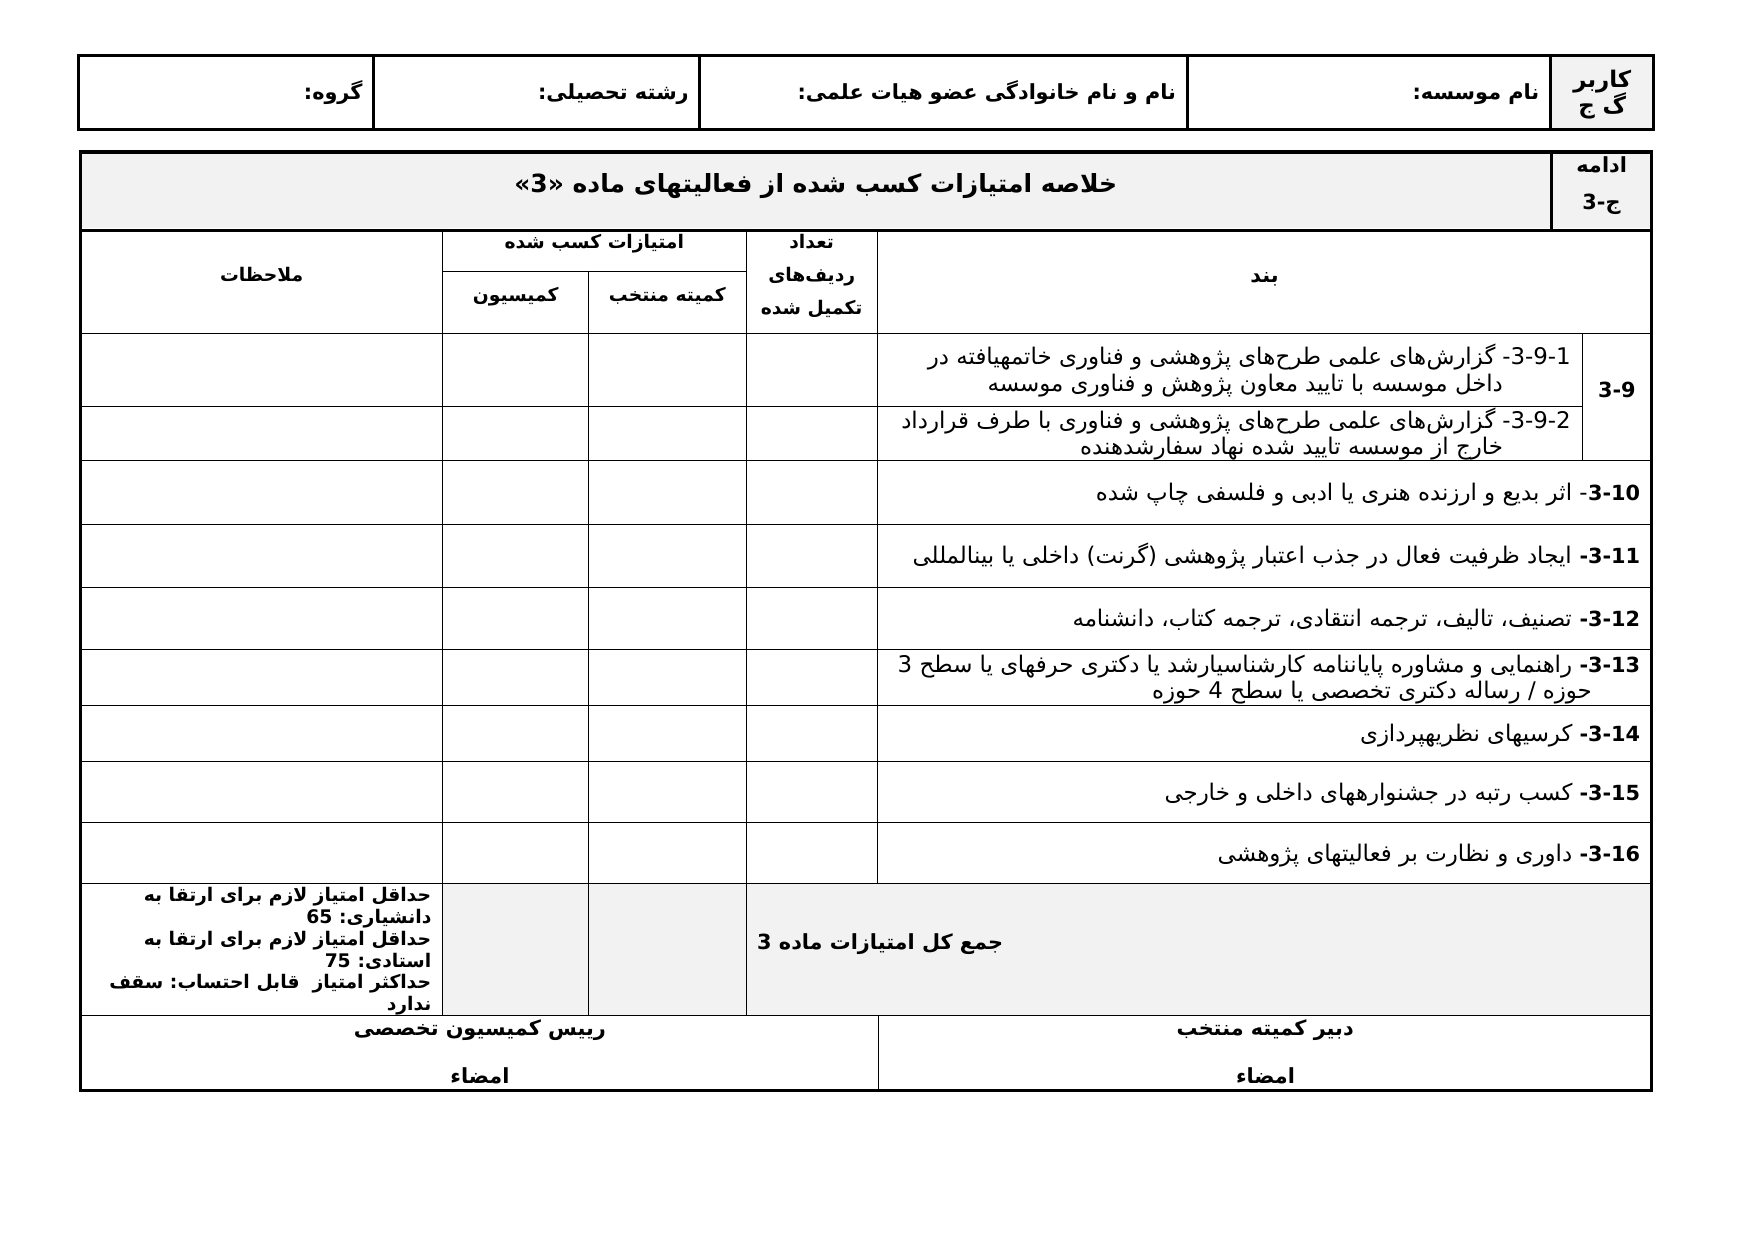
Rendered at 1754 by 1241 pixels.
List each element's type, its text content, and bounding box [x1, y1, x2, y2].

table_cell دبیر کمیته منتخب امضاء [879, 1016, 1650, 1089]
table_cell [443, 334, 588, 406]
table_cell 3-10- اثر بدیع و ارزنده هنری یا ادبی و فلسفی چاپ شده [878, 461, 1650, 524]
table_cell جمع کل امتیازات ماده 3 [747, 884, 1650, 1015]
table_cell کمیسیون [443, 272, 588, 333]
table_header نام و نام خانوادگی عضو هیات علمی: [701, 57, 1186, 128]
table_cell [747, 823, 877, 883]
table_cell [82, 762, 442, 822]
table_cell کمیته منتخب [589, 272, 746, 333]
table_cell [589, 525, 746, 587]
table_cell [82, 706, 442, 761]
table_cell [443, 407, 588, 460]
table_cell [589, 823, 746, 883]
table_cell حداقل امتیاز لازم برای ارتقا به دانشیاری: 65 حداقل امتیاز لازم برای ارتقا به استادی: 75 حداکثر امتیاز قابل احتساب: سقف ندارد [82, 884, 442, 1015]
table_cell [747, 650, 877, 705]
table_cell [82, 407, 442, 460]
table_cell 3-11- ایجاد ظرفیت فعال در جذب اعتبار پژوهشی (گرنت) داخلی یا بینالمللی [878, 525, 1650, 587]
table_cell [82, 650, 442, 705]
table_cell [82, 334, 442, 406]
table_cell [747, 762, 877, 822]
table_cell [589, 334, 746, 406]
table_cell رييس کمیسیون تخصصی امضاء [82, 1016, 878, 1089]
table_cell 3-13- راهنمایی و مشاوره پایاننامه کارشناسیارشد یا دکتری حرفهای یا سطح 3 حوزه / رساله دکتری تخصصی یا سطح 4 حوزه [878, 650, 1650, 705]
table_cell [747, 334, 877, 406]
table_header گروه: [80, 57, 372, 128]
table_cell [589, 407, 746, 460]
table_cell [747, 525, 877, 587]
table_cell [443, 762, 588, 822]
table_cell 3-16- داوری و نظارت بر فعالیتهای پژوهشی [878, 823, 1650, 883]
table_cell [82, 823, 442, 883]
table_cell [443, 706, 588, 761]
table_cell [589, 650, 746, 705]
table_header ادامه ج-3 [1553, 154, 1650, 228]
table_cell 3-9-2- گزارش‌های علمی طرح‌های پژوهشی و فناوری با طرف قرارداد خارج از موسسه تایید شده نهاد سفارشدهنده [878, 407, 1582, 460]
table_cell [82, 461, 442, 524]
table_cell بند [878, 232, 1650, 333]
table_cell [443, 650, 588, 705]
table_cell [589, 762, 746, 822]
table_header خلاصه امتیازات کسب شده از فعالیتهای ماده «3» [82, 154, 1550, 228]
table_cell [443, 884, 588, 1015]
table_cell 3-14- کرسیهای نظریهپردازی [878, 706, 1650, 761]
table_header رشته تحصیلی: [375, 57, 698, 128]
table_cell [747, 407, 877, 460]
table_header نام موسسه: [1189, 57, 1549, 128]
table_cell 3-15- کسب رتبه در جشنوارههای داخلی و خارجی [878, 762, 1650, 822]
table_cell [443, 525, 588, 587]
table_cell [82, 525, 442, 587]
table_header کاربرگ ج [1552, 57, 1652, 128]
table_cell [82, 588, 442, 649]
table_cell تعداد ردیف‌های تکمیل شده [747, 232, 877, 333]
table_cell [747, 588, 877, 649]
table_cell [589, 461, 746, 524]
table_cell [747, 706, 877, 761]
table_cell [589, 588, 746, 649]
table_cell 3-9 [1583, 334, 1650, 460]
table_cell ملاحظات [82, 232, 442, 333]
table_cell 3-9-1- گزارش‌های علمی طرح‌های پژوهشی و فناوری خاتمهيافته در داخل موسسه با تایید معاون پژوهش و فناوری موسسه [878, 334, 1582, 406]
table_cell [747, 461, 877, 524]
table_cell [589, 884, 746, 1015]
table_cell امتیازات کسب شده [443, 232, 746, 271]
table_cell 3-12- تصنیف، تالیف، ترجمه انتقادی، ترجمه کتاب، دانشنامه [878, 588, 1650, 649]
table_cell [443, 461, 588, 524]
table_cell [589, 706, 746, 761]
table_cell [443, 588, 588, 649]
table_cell [443, 823, 588, 883]
